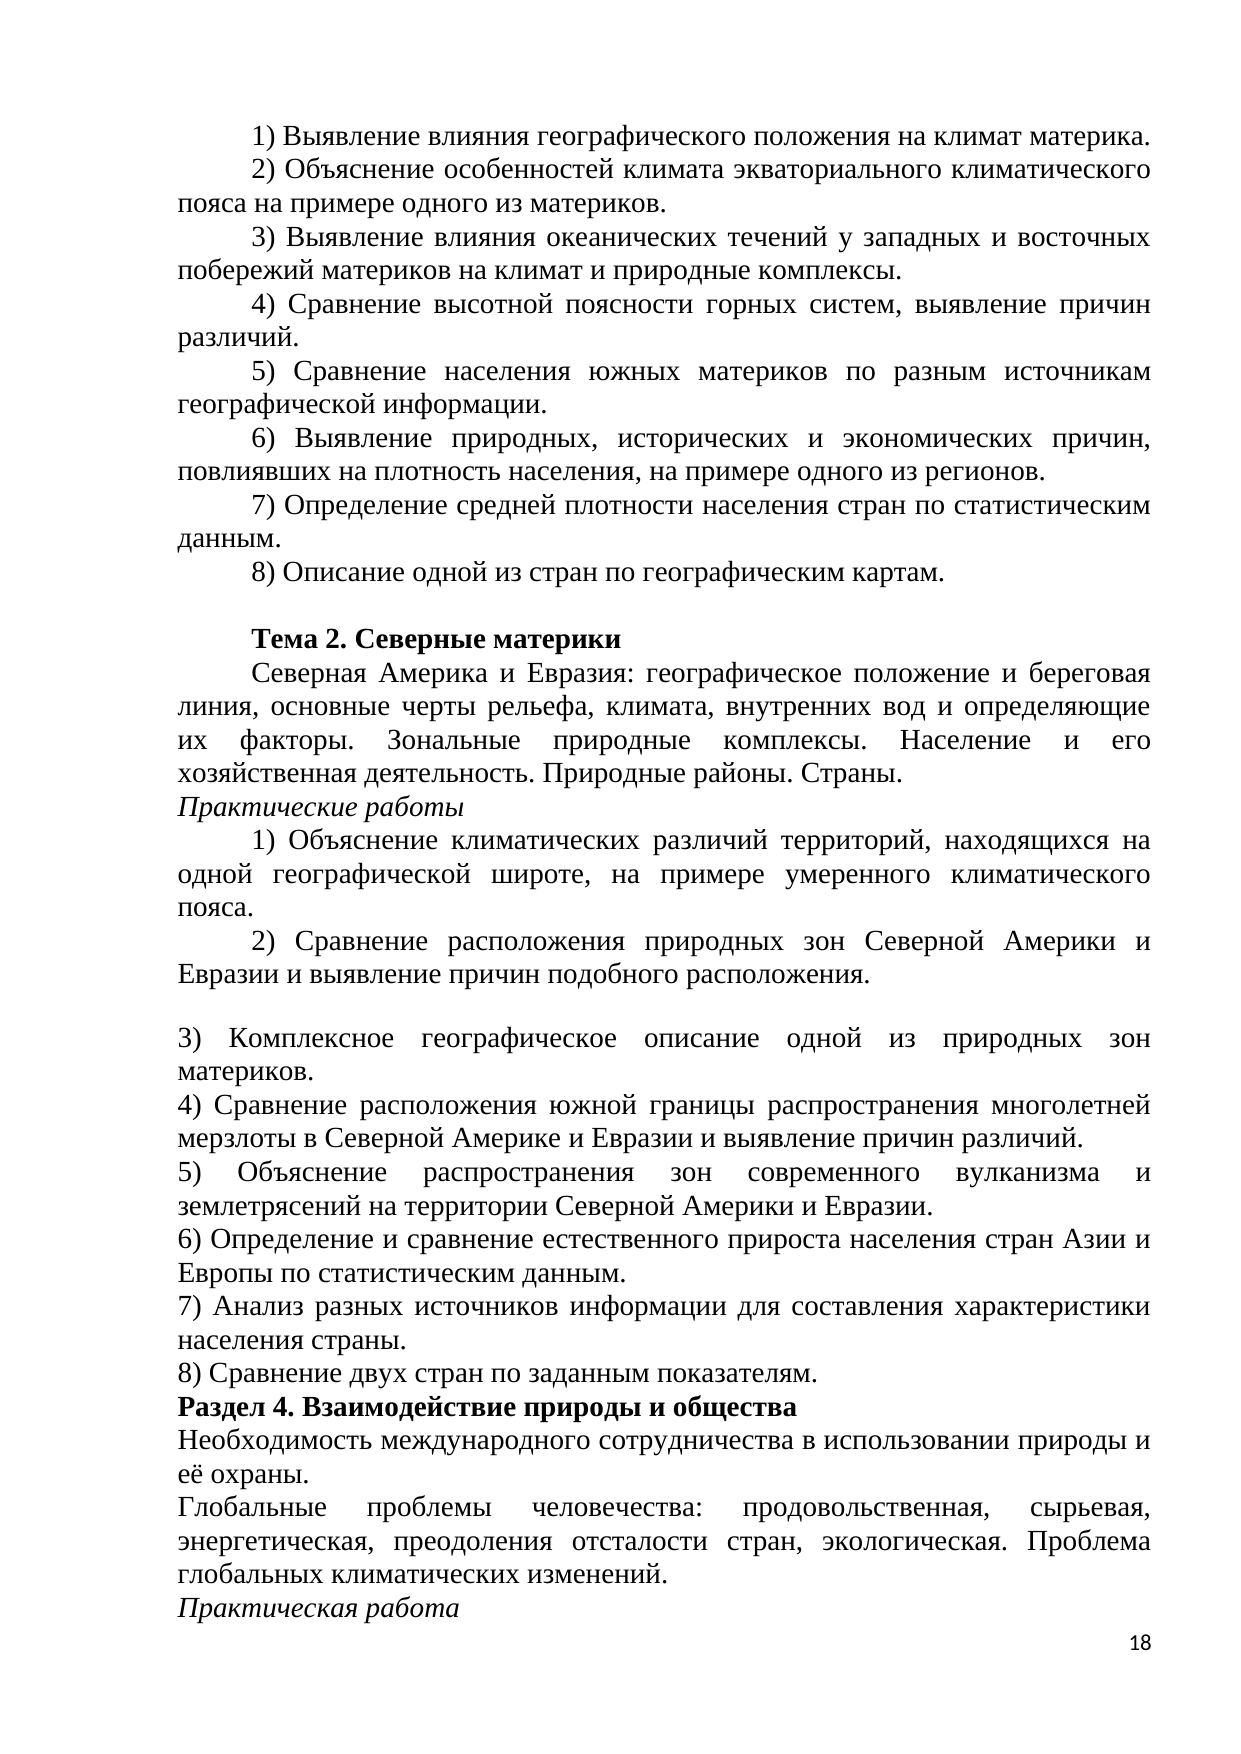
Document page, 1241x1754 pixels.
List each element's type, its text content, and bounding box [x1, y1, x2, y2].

text 3) Выявление влияния океанических течений у западных и восточных побережий материков на климат и природные комплексы. [177, 219, 1152, 286]
text 6) Определение и сравнение естественного прироста населения стран Азии и Европы по статистическим данным. [177, 1221, 1152, 1288]
text 2) Сравнение расположения природных зон Северной Америки и Евразии и выявление причин подобного расположения. [177, 923, 1152, 990]
text 4) Сравнение высотной поясности горных систем, выявление причин различий. [177, 286, 1152, 353]
text Глобальные проблемы человечества: продовольственная, сырьевая, энергетическая, преодоления отсталости стран, экологическая. Проблема глобальных климатических изменений. [177, 1489, 1152, 1590]
text Северная Америка и Евразия: географическое положение и береговая линия, основные черты рельефа, климата, внутренних вод и определяющие их факторы. Зональные природные комплексы. Население и его хозяйственная деятельность. Природные районы. Страны. [177, 655, 1152, 789]
text 1) Выявление влияния географического положения на климат материка. [177, 118, 1152, 152]
text 7) Анализ разных источников информации для составления характеристики населения страны. [177, 1288, 1152, 1355]
text 6) Выявление природных, исторических и экономических причин, повлиявших на плотность населения, на примере одного из регионов. [177, 420, 1152, 487]
text 7) Определение средней плотности населения стран по статистическим данным. [177, 487, 1152, 554]
text 2) Объяснение особенностей климата экваториального климатического пояса на примере одного из материков. [177, 152, 1152, 219]
text Раздел 4. Взаимодействие природы и общества [177, 1389, 1152, 1422]
text 8) Описание одной из стран по географическим картам. [177, 554, 1152, 588]
text 5) Объяснение распространения зон современного вулканизма и землетрясений на территории Северной Америки и Евразии. [177, 1154, 1152, 1221]
text 5) Сравнение населения южных материков по разным источникам географической информации. [177, 353, 1152, 420]
text 1) Объяснение климатических различий территорий, находящихся на одной географической широте, на примере умеренного климатического пояса. [177, 822, 1152, 923]
text Практическая работа [177, 1590, 1152, 1624]
text 3) Комплексное географическое описание одной из природных зон материков. [177, 1020, 1152, 1087]
text 8) Сравнение двух стран по заданным показателям. [177, 1355, 1152, 1389]
text Практические работы [177, 789, 1152, 822]
text Необходимость международного сотрудничества в использовании природы и её охраны. [177, 1422, 1152, 1489]
text Тема 2. Северные материки [177, 621, 1152, 655]
text 4) Сравнение расположения южной границы распространения многолетней мерзлоты в Северной Америке и Евразии и выявление причин различий. [177, 1087, 1152, 1154]
